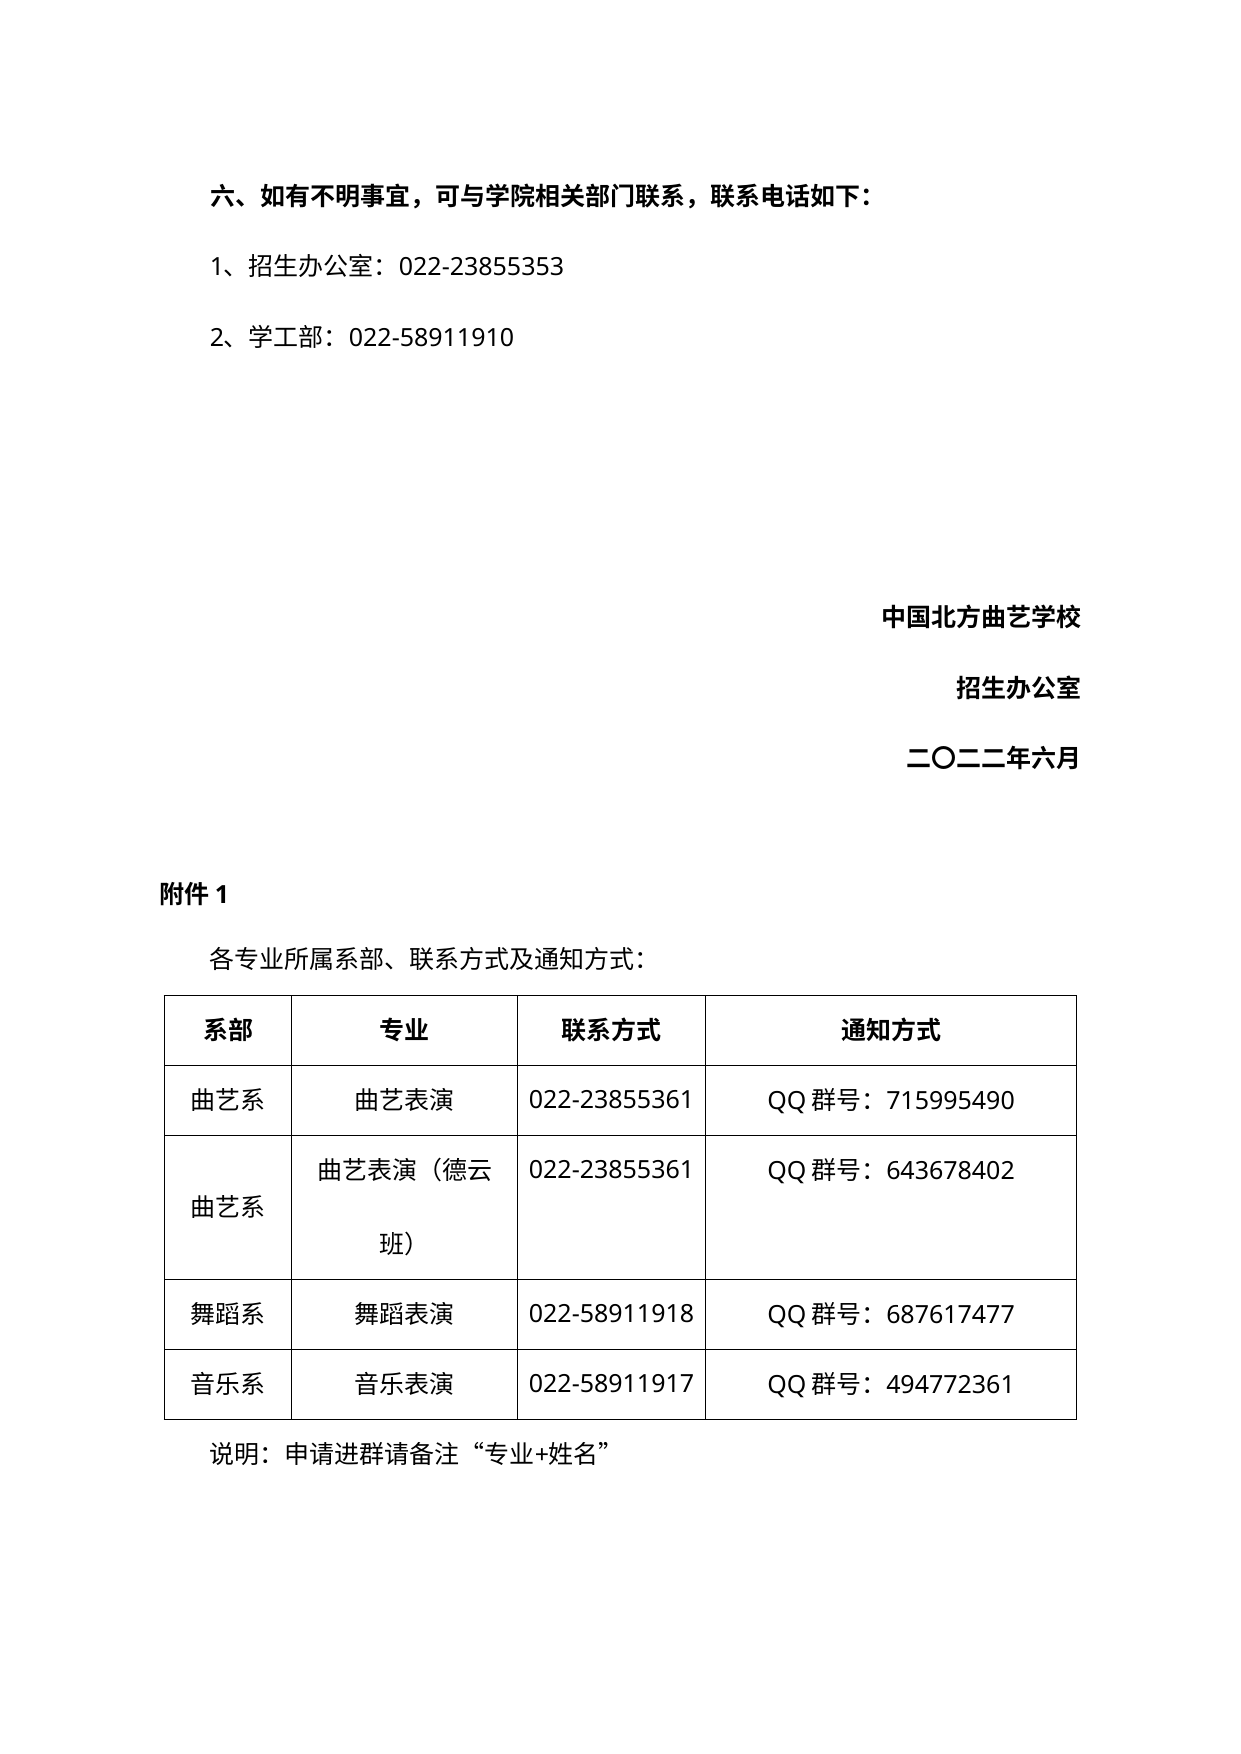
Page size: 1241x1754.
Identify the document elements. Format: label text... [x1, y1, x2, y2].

table_cell 舞蹈表演 [292, 1280, 517, 1349]
table_header 系部 [165, 996, 291, 1065]
text 2、学工部：022-58911910 [159, 303, 1081, 368]
text 1、招生办公室：022-23855353 [159, 232, 1081, 297]
table_cell 022-58911918 [518, 1280, 705, 1349]
table_cell QQ群号：687617477 [706, 1280, 1076, 1349]
table_cell 曲艺表演（德云班） [292, 1136, 517, 1279]
table_cell 音乐表演 [292, 1350, 517, 1419]
table_cell 舞蹈系 [165, 1280, 291, 1349]
table_cell QQ群号：494772361 [706, 1350, 1076, 1419]
table_cell 022-23855361 [518, 1136, 705, 1279]
table_header 通知方式 [706, 996, 1076, 1065]
table_cell 曲艺表演 [292, 1066, 517, 1135]
text 各专业所属系部、联系方式及通知方式： [159, 925, 1081, 990]
table_cell 022-23855361 [518, 1066, 705, 1135]
text 六、如有不明事宜，可与学院相关部门联系，联系电话如下： [159, 162, 1081, 227]
table_cell 曲艺系 [165, 1136, 291, 1279]
text 中国北方曲艺学校 [159, 583, 1081, 648]
text 招生办公室 [159, 654, 1081, 719]
table_cell 022-58911917 [518, 1350, 705, 1419]
text 二〇二二年六月 [159, 724, 1081, 789]
table_cell QQ群号：715995490 [706, 1066, 1076, 1135]
text 说明：申请进群请备注“专业+姓名” [159, 1420, 1081, 1485]
table_header 联系方式 [518, 996, 705, 1065]
table_header 专业 [292, 996, 517, 1065]
table_cell QQ群号：643678402 [706, 1136, 1076, 1279]
text 附件1 [159, 860, 1081, 925]
table_cell 曲艺系 [165, 1066, 291, 1135]
table_cell 音乐系 [165, 1350, 291, 1419]
